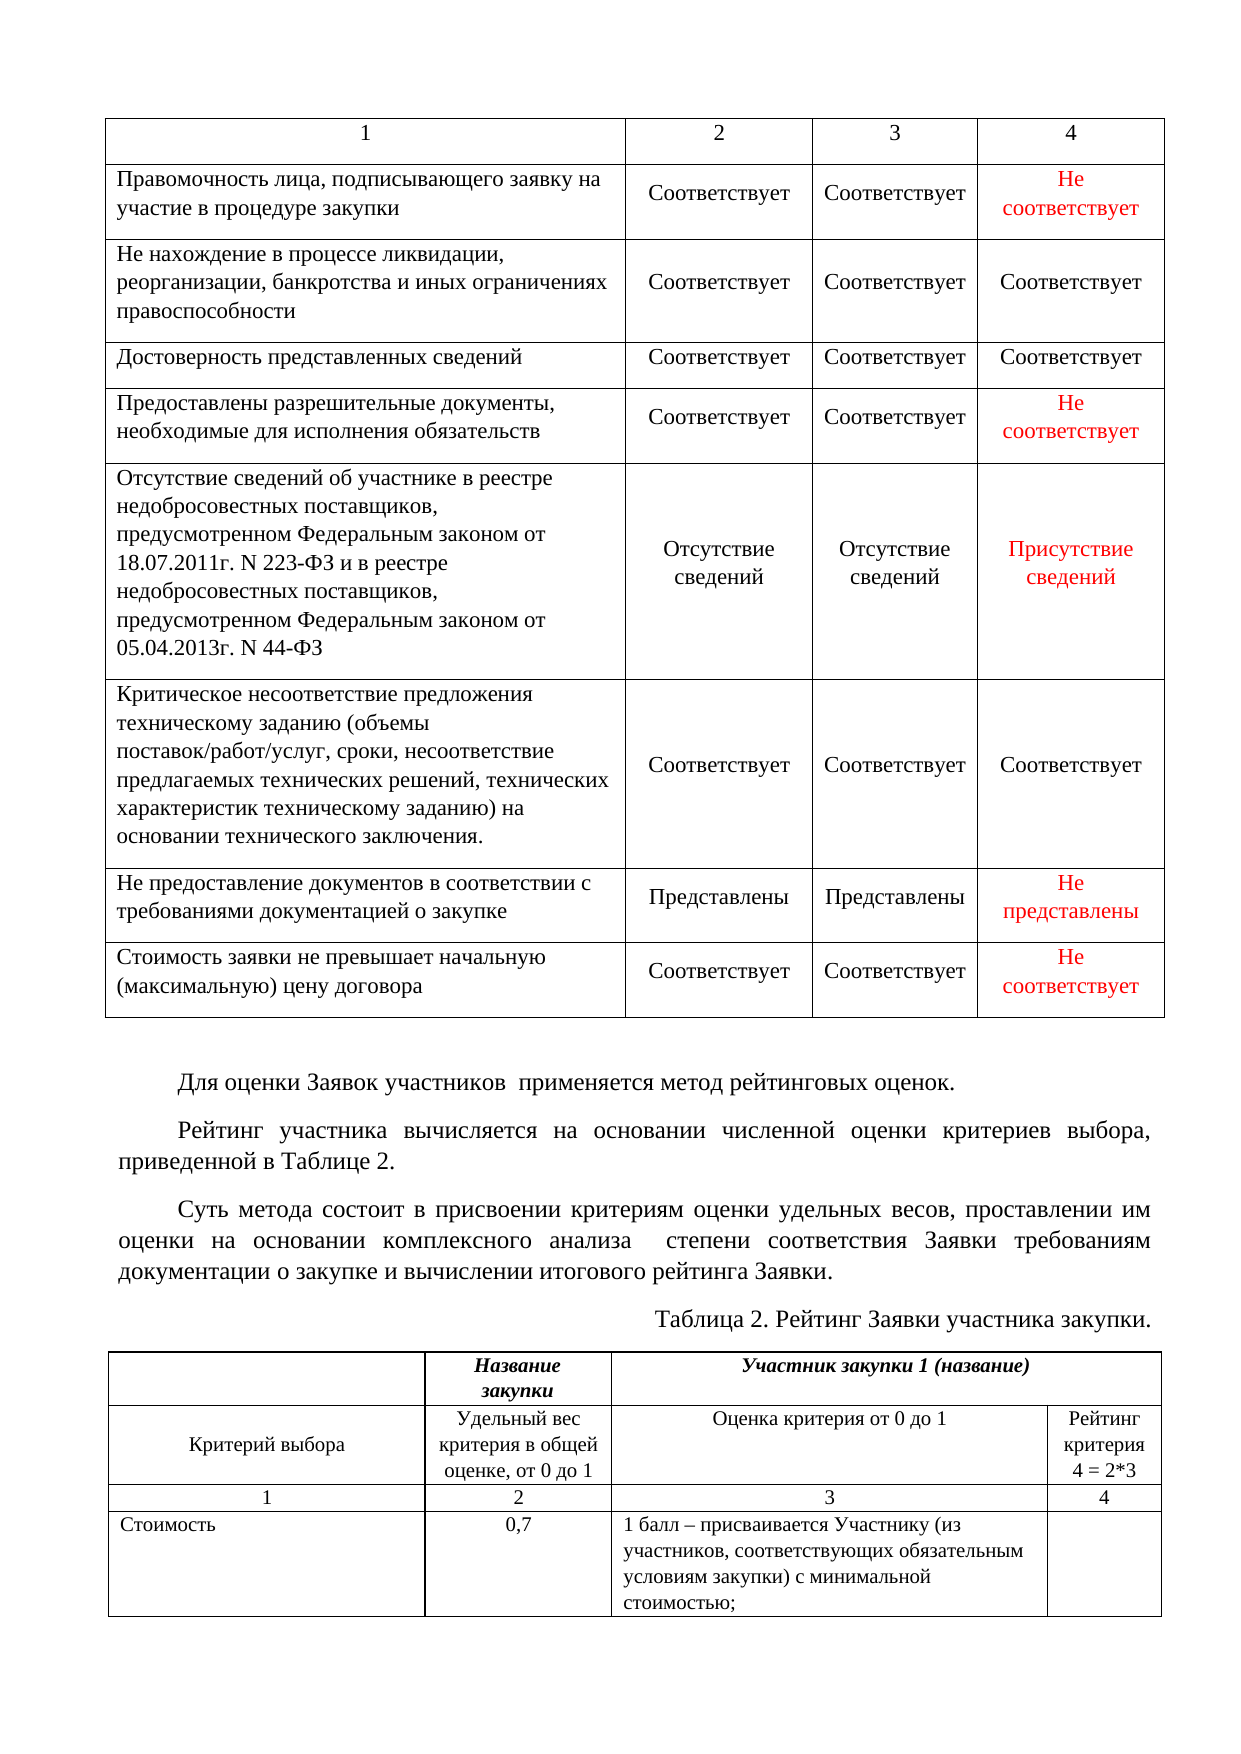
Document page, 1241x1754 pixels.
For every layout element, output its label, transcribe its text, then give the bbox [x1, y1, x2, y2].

table_cell Не представлены [978, 869, 1164, 942]
table_cell Критерий выбора [109, 1406, 424, 1484]
text Суть метода состоит в присвоении критериям оценки удельных весов, проставлении им оценки на основании комплексного анализа степени соответствия Заявки требованиям документации о закупке и вычислении итогового рейтинга Заявки. [118, 1194, 1152, 1285]
table_cell Соответствует [813, 240, 977, 342]
table_cell Соответствует [626, 165, 812, 239]
table_cell Отсутствие сведений [626, 464, 812, 679]
table_cell Соответствует [978, 680, 1164, 868]
table_cell Соответствует [813, 943, 977, 1017]
table_cell 2 [626, 119, 812, 164]
table_cell 0,7 [426, 1512, 611, 1616]
table_cell Соответствует [626, 680, 812, 868]
table_cell 1 [109, 1485, 424, 1511]
text Таблица 2. Рейтинг Заявки участника закупки. [118, 1304, 1152, 1332]
table_cell Соответствует [626, 240, 812, 342]
table_cell 2 [426, 1485, 611, 1511]
table_cell Рейтинг критерия 4 = 2*3 [1048, 1406, 1161, 1484]
table_header Участник закупки 1 (название) [612, 1353, 1161, 1404]
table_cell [612, 1512, 1047, 1616]
table_cell 4 [1048, 1485, 1161, 1511]
table_cell 3 [813, 119, 977, 164]
table_cell Стоимость [109, 1512, 424, 1616]
table_cell Правомочность лица, подписывающего заявку на участие в процедуре закупки [106, 165, 625, 239]
table_header [109, 1353, 424, 1404]
table_cell Соответствует [978, 240, 1164, 342]
table_cell Соответствует [813, 165, 977, 239]
text Для оценки Заявок участников применяется метод рейтинговых оценок. [118, 1067, 1152, 1096]
table_cell Оценка критерия от 0 до 1 [612, 1406, 1047, 1484]
table_cell Соответствует [978, 343, 1164, 388]
table_cell 1 [106, 119, 625, 164]
table_cell 4 [978, 119, 1164, 164]
table_cell Представлены [626, 869, 812, 942]
table_cell Отсутствие сведений [813, 464, 977, 679]
table_cell [1048, 1512, 1161, 1616]
table_cell Соответствует [813, 389, 977, 463]
table_cell Не предоставление документов в соответствии с требованиями документацией о закупке [106, 869, 625, 942]
table_cell Не соответствует [978, 165, 1164, 239]
table_cell Соответствует [813, 680, 977, 868]
table_cell Стоимость заявки не превышает начальную (максимальную) цену договора [106, 943, 625, 1017]
table_cell Соответствует [626, 343, 812, 388]
table_cell Не нахождение в процессе ликвидации, реорганизации, банкротства и иных ограничениях правоспособности [106, 240, 625, 342]
table_cell Присутствие сведений [978, 464, 1164, 679]
table_cell Соответствует [626, 943, 812, 1017]
table_cell Предоставлены разрешительные документы, необходимые для исполнения обязательств [106, 389, 625, 463]
table_cell Соответствует [626, 389, 812, 463]
table_cell Отсутствие сведений об участнике в реестре недобросовестных поставщиков, предусмотренном Федеральным законом от 18.07.2011г. N 223-ФЗ и в реестре недобросовестных поставщиков, предусмотренном Федеральным законом от 05.04.2013г. N 44-ФЗ [106, 464, 625, 679]
table_cell Представлены [813, 869, 977, 942]
table_cell Достоверность представленных сведений [106, 343, 625, 388]
text Рейтинг участника вычисляется на основании численной оценки критериев выбора, приведенной в Таблице 2. [118, 1115, 1152, 1175]
table_cell 3 [612, 1485, 1047, 1511]
table_cell Соответствует [813, 343, 977, 388]
table_cell Удельный вес критерия в общей оценке, от 0 до 1 [426, 1406, 611, 1484]
table_cell Не соответствует [978, 389, 1164, 463]
table_header Название закупки [426, 1353, 611, 1404]
table_cell Не соответствует [978, 943, 1164, 1017]
table_cell Критическое несоответствие предложения техническому заданию (объемы поставок/работ/услуг, сроки, несоответствие предлагаемых технических решений, технических характеристик техническому заданию) на основании технического заключения. [106, 680, 625, 868]
